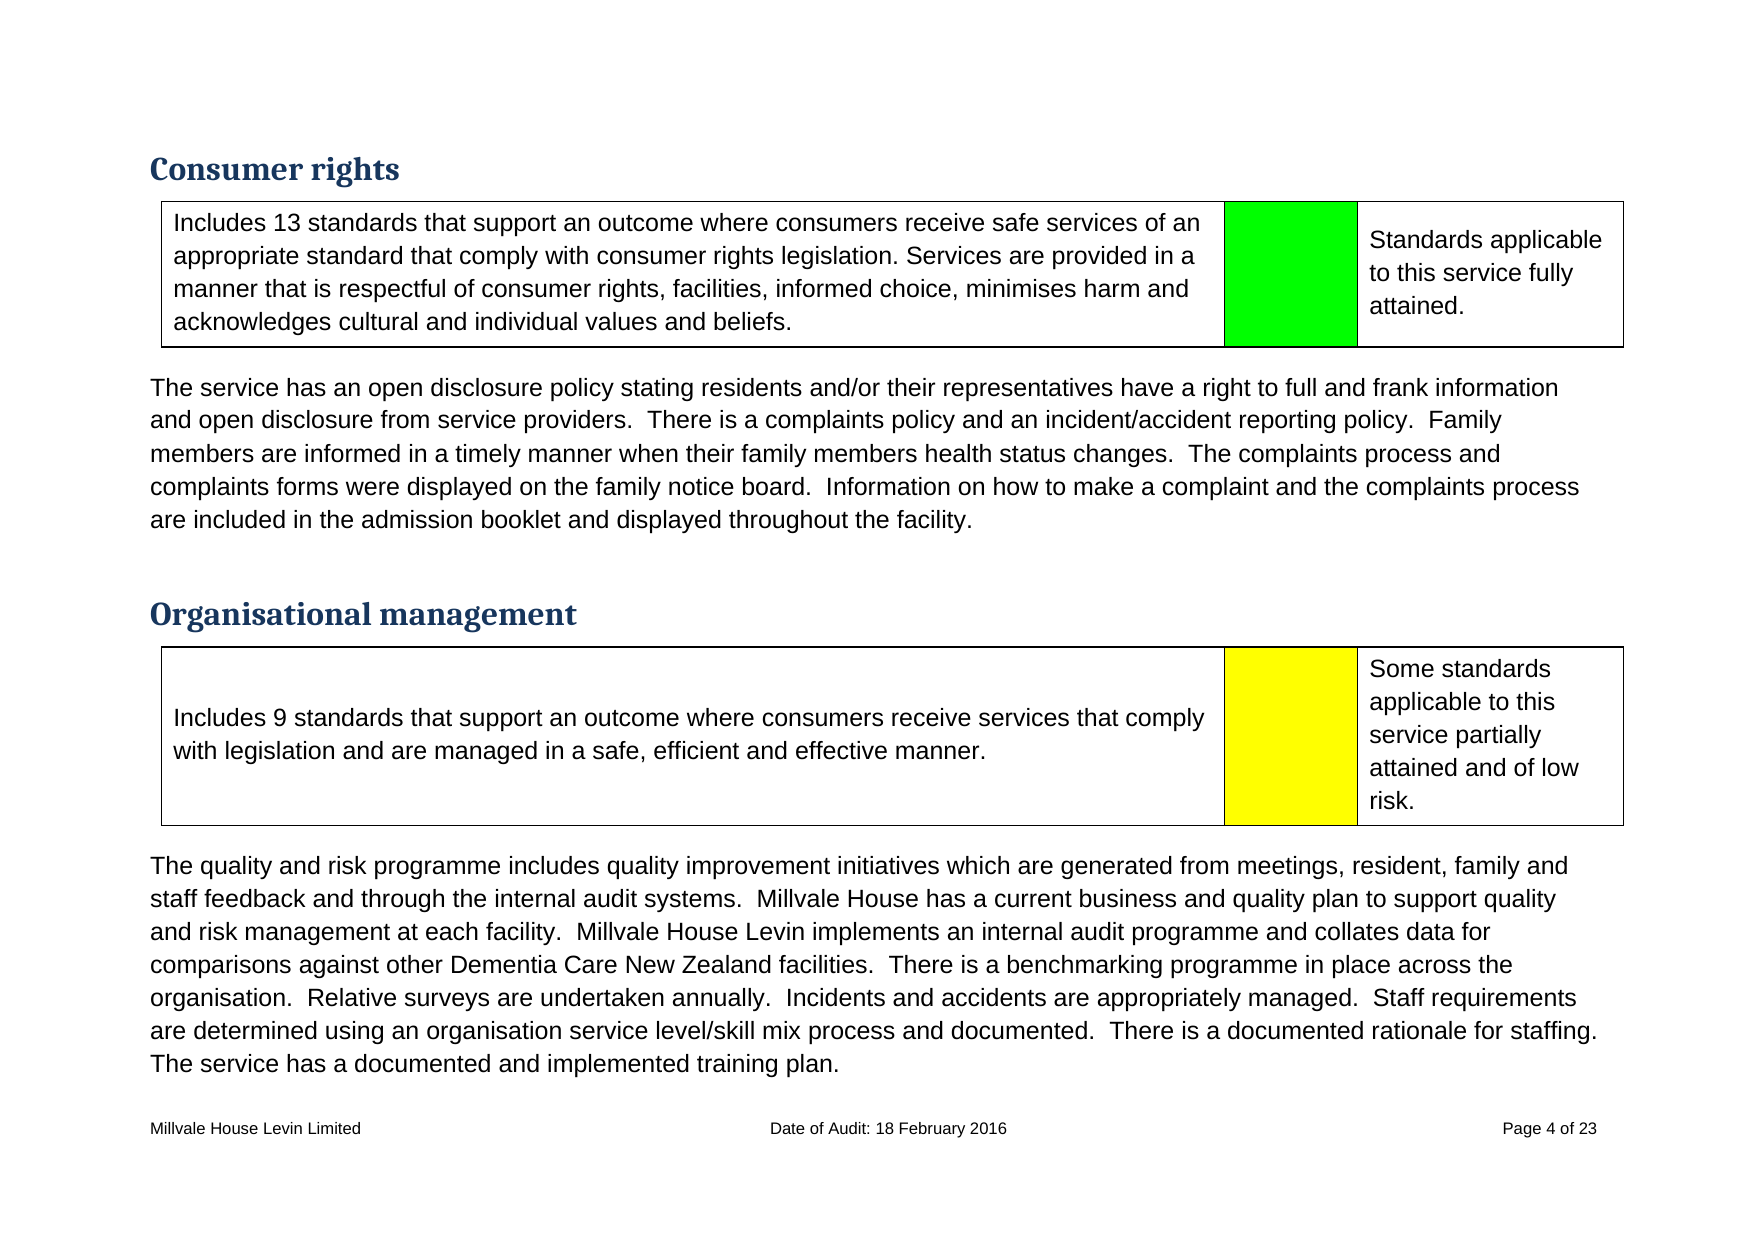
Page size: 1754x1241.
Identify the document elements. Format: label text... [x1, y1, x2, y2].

table_header [1225, 648, 1357, 825]
subtitle Consumer rights [150, 150, 1604, 188]
table_header Includes 13 standards that support an outcome where consumers receive safe services of an appropriate standard that comply with consumer rights legislation. Services are provided in a manner that is respectful of consumer rights, facilities, informed choice, minimises harm and acknowledges cultural and individual values and beliefs. [162, 202, 1224, 346]
table_header Includes 9 standards that support an outcome where consumers receive services that comply with legislation and are managed in a safe, efficient and effective manner. [162, 648, 1224, 825]
table_header Standards applicable to this service fully attained. [1358, 202, 1623, 346]
text The service has an open disclosure policy stating residents and/or their representatives have a right to full and frank information and open disclosure from service providers. There is a complaints policy and an incident/accident reporting policy. Family members are informed in a timely manner when their family members health status changes. The complaints process and complaints forms were displayed on the family notice board. Information on how to make a complaint and the complaints process are included in the admission booklet and displayed throughout the facility. [150, 372, 1604, 533]
text The quality and risk programme includes quality improvement initiatives which are generated from meetings, resident, family and staff feedback and through the internal audit systems. Millvale House has a current business and quality plan to support quality and risk management at each facility. Millvale House Levin implements an internal audit programme and collates data for comparisons against other Dementia Care New Zealand facilities. There is a benchmarking programme in place across the organisation. Relative surveys are undertaken annually. Incidents and accidents are appropriately managed. Staff requirements are determined using an organisation service level/skill mix process and documented. There is a documented rationale for staffing. The service has a documented and implemented training plan. [150, 851, 1604, 1078]
table_header [1225, 202, 1357, 346]
table_header Some standards applicable to this service partially attained and of low risk. [1358, 648, 1623, 825]
subtitle Organisational management [150, 596, 1604, 634]
